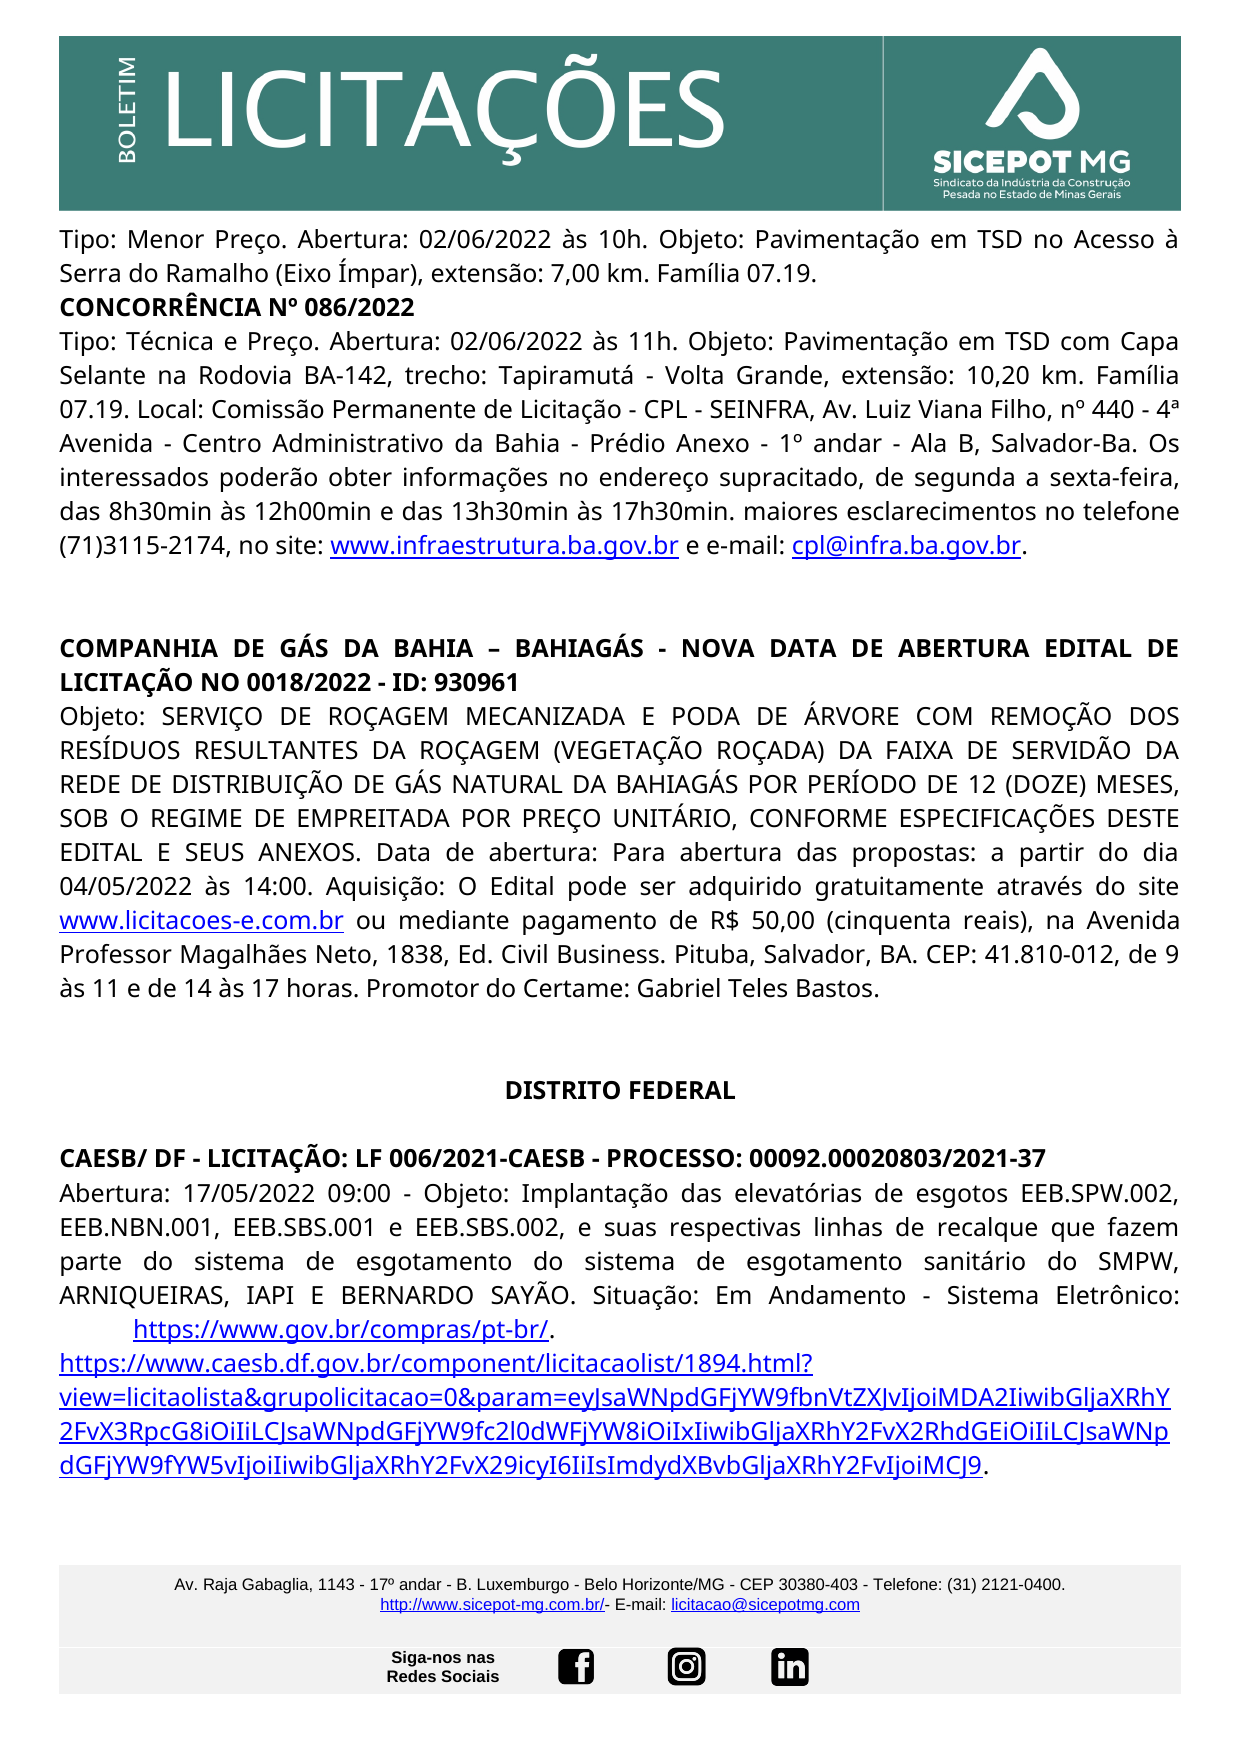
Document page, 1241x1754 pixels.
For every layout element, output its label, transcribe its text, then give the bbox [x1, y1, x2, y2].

text CONCORRÊNCIA Nº 086/2022 [59, 289, 1181, 324]
picture [59, 36, 1181, 211]
picture [667, 1647, 706, 1686]
text CAESB/ DF - LICITAÇÃO: LF 006/2021-CAESB - PROCESSO: 00092.00020803/2021-37 [59, 1141, 1181, 1175]
text DISTRITO FEDERAL [59, 1073, 1181, 1107]
picture [771, 1648, 809, 1686]
text Abertura: 17/05/2022 09:00 - Objeto: Implantação das elevatórias de esgotos EEB.SPW.002, EEB.NBN.001, EEB.SBS.001 e EEB.SBS.002, e suas respectivas linhas de recalque que fazem parte do sistema de esgotamento do sistema de esgotamento sanitário do SMPW, ARNIQUEIRAS, IAPI E BERNARDO SAYÃO. Situação: Em Andamento - Sistema Eletrônico: https://www.gov.br/compras/pt-br/. https://www.caesb.df.gov.br/component/licitacaolist/1894.html?view=licitaolista&grupolicitacao=0&param=eyJsaWNpdGFjYW9fbnVtZXJvIjoiMDA2IiwibGljaXRhY2FvX3RpcG8iOiIiLCJsaWNpdGFjYW9fc2l0dWFjYW8iOiIxIiwibGljaXRhY2FvX2RhdGEiOiIiLCJsaWNpdGFjYW9fYW5vIjoiIiwibGljaXRhY2FvX29icyI6IiIsImdydXBvbGljaXRhY2FvIjoiMCJ9. [59, 1175, 1181, 1482]
picture [557, 1648, 594, 1685]
text Tipo: Menor Preço. Abertura: 02/06/2022 às 10h. Objeto: Pavimentação em TSD no Acesso à Serra do Ramalho (Eixo Ímpar), extensão: 7,00 km. Família 07.19. [59, 221, 1181, 289]
text COMPANHIA DE GÁS DA BAHIA – BAHIAGÁS - NOVA DATA DE ABERTURA EDITAL DE LICITAÇÃO NO 0018/2022 - ID: 930961 [59, 630, 1181, 698]
text Tipo: Técnica e Preço. Abertura: 02/06/2022 às 11h. Objeto: Pavimentação em TSD com Capa Selante na Rodovia BA-142, trecho: Tapiramutá - Volta Grande, extensão: 10,20 km. Família 07.19. Local: Comissão Permanente de Licitação - CPL - SEINFRA, Av. Luiz Viana Filho, nº 440 - 4ª Avenida - Centro Administrativo da Bahia - Prédio Anexo - 1º andar - Ala B, Salvador-Ba. Os interessados poderão obter informações no endereço supracitado, de segunda a sexta-feira, das 8h30min às 12h00min e das 13h30min às 17h30min. maiores esclarecimentos no telefone (71)3115-2174, no site: www.infraestrutura.ba.gov.br e e-mail: cpl@infra.ba.gov.br. [59, 324, 1181, 562]
text Objeto: SERVIÇO DE ROÇAGEM MECANIZADA E PODA DE ÁRVORE COM REMOÇÃO DOS RESÍDUOS RESULTANTES DA ROÇAGEM (VEGETAÇÃO ROÇADA) DA FAIXA DE SERVIDÃO DA REDE DE DISTRIBUIÇÃO DE GÁS NATURAL DA BAHIAGÁS POR PERÍODO DE 12 (DOZE) MESES, SOB O REGIME DE EMPREITADA POR PREÇO UNITÁRIO, CONFORME ESPECIFICAÇÕES DESTE EDITAL E SEUS ANEXOS. Data de abertura: Para abertura das propostas: a partir do dia 04/05/2022 às 14:00. Aquisição: O Edital pode ser adquirido gratuitamente através do site www.licitacoes-e.com.br ou mediante pagamento de R$ 50,00 (cinquenta reais), na Avenida Professor Magalhães Neto, 1838, Ed. Civil Business. Pituba, Salvador, BA. CEP: 41.810-012, de 9 às 11 e de 14 às 17 horas. Promotor do Certame: Gabriel Teles Bastos. [59, 698, 1181, 1005]
